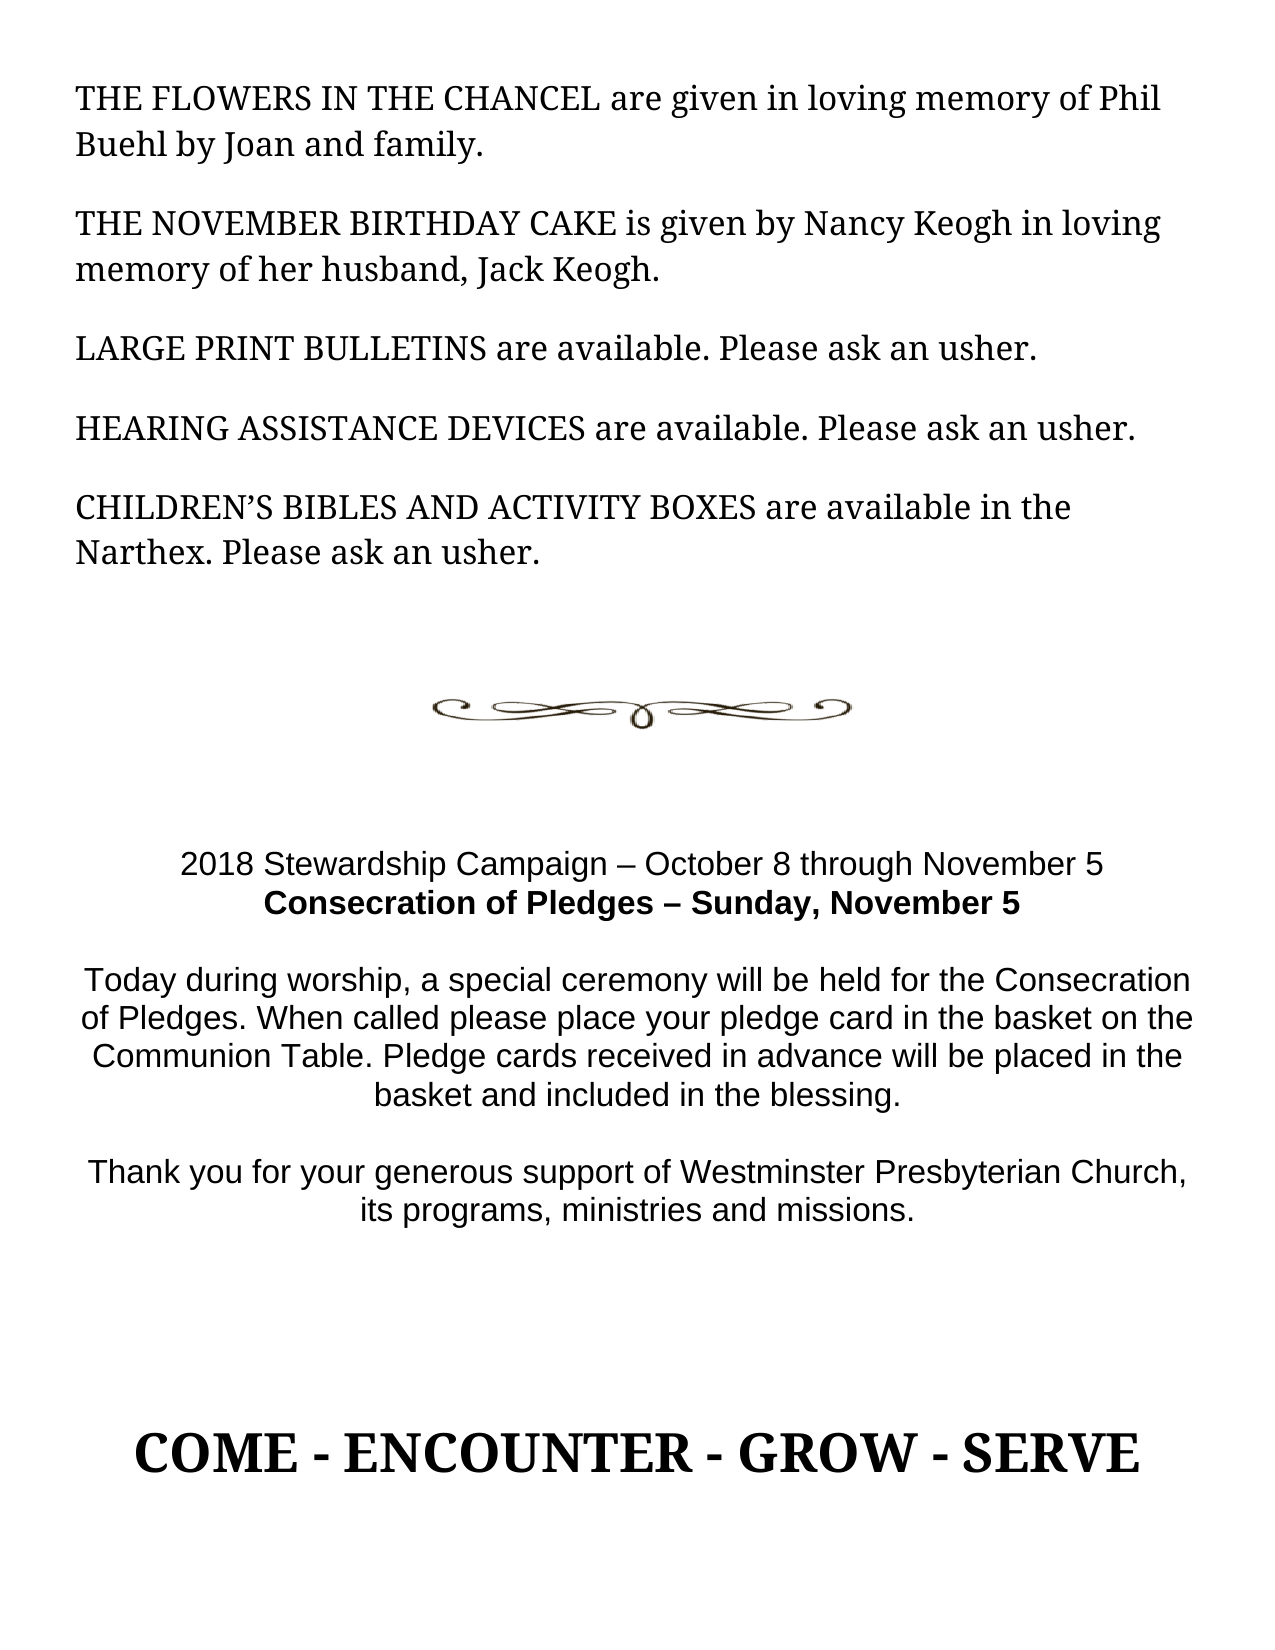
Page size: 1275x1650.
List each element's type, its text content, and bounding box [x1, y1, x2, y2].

text HEARING ASSISTANCE DEVICES are available. Please ask an usher. [75, 404, 1200, 450]
text COME - ENCOUNTER - GROW - SERVE [75, 1414, 1200, 1488]
text Today during worship, a special ceremony will be held for the Consecration of Pledges. When called please place your pledge card in the basket on the Communion Table. Pledge cards received in advance will be placed in the basket and included in the blessing. [75, 959, 1200, 1113]
text THE FLOWERS IN THE CHANCEL are given in loving memory of Phil Buehl by Joan and family. [75, 75, 1200, 166]
picture [406, 620, 869, 806]
text CHILDREN’S BIBLES AND ACTIVITY BOXES are available in the Narthex. Please ask an usher. [75, 484, 1200, 574]
text THE NOVEMBER BIRTHDAY CAKE is given by Nancy Keogh in loving memory of her husband, Jack Keogh. [75, 200, 1200, 291]
text Thank you for your generous support of Westminster Presbyterian Church, its programs, ministries and missions. [75, 1152, 1200, 1229]
text LARGE PRINT BULLETINS are available. Please ask an usher. [75, 325, 1200, 370]
text 2018 Stewardship Campaign – October 8 through November 5 [75, 844, 1200, 883]
text Consecration of Pledges – Sunday, November 5 [75, 883, 1200, 921]
